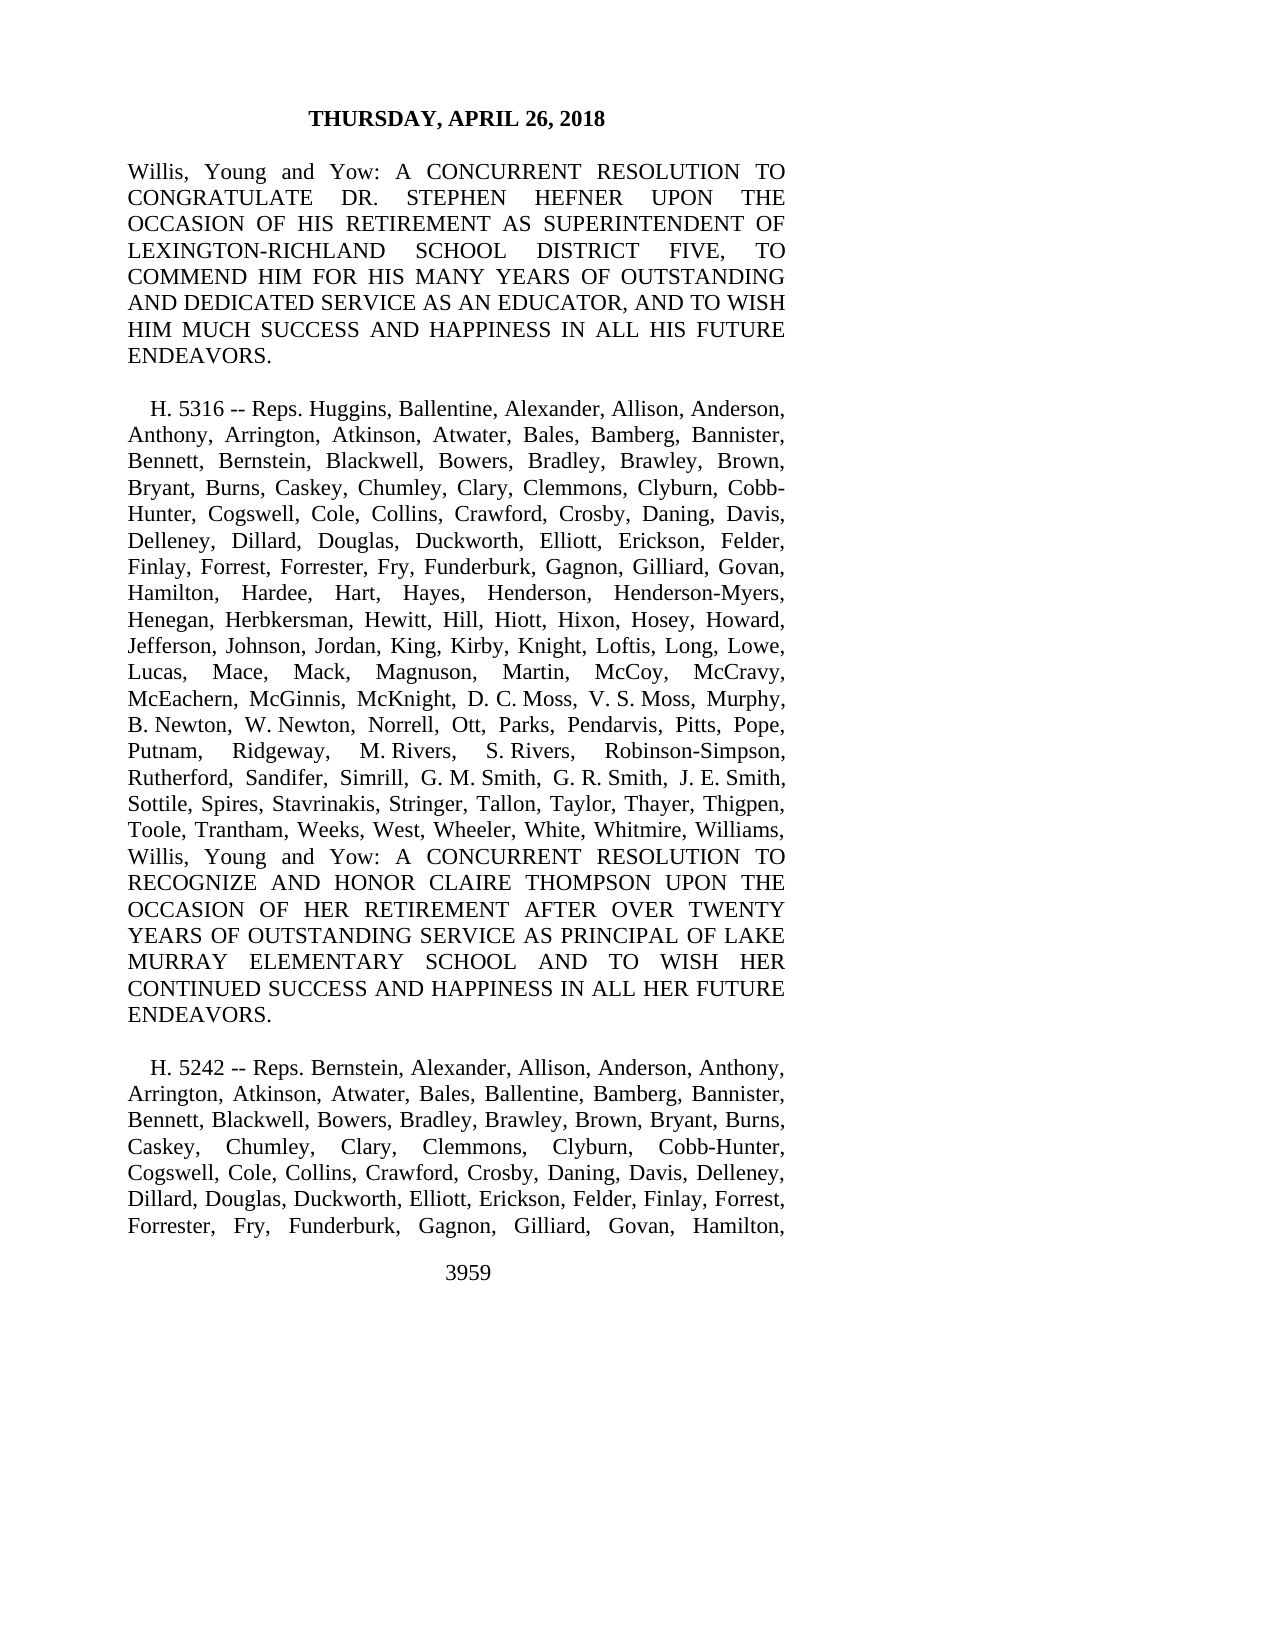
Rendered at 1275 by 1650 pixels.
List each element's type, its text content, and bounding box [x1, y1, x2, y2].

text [127, 1054, 786, 1238]
text H. 5316 -- Reps. Huggins, Ballentine, Alexander, Allison, Anderson, Anthony, Arrington, Atkinson, Atwater, Bales, Bamberg, Bannister, Bennett, Bernstein, Blackwell, Bowers, Bradley, Brawley, Brown, Bryant, Burns, Caskey, Chumley, Clary, Clemmons, Clyburn, Cobb-Hunter, Cogswell, Cole, Collins, Crawford, Crosby, Daning, Davis, Delleney, Dillard, Douglas, Duckworth, Elliott, Erickson, Felder, Finlay, Forrest, Forrester, Fry, Funderburk, Gagnon, Gilliard, Govan, Hamilton, Hardee, Hart, Hayes, Henderson, Henderson-Myers, Henegan, Herbkersman, Hewitt, Hill, Hiott, Hixon, Hosey, Howard, Jefferson, Johnson, Jordan, King, Kirby, Knight, Loftis, Long, Lowe, Lucas, Mace, Mack, Magnuson, Martin, McCoy, McCravy, McEachern, McGinnis, McKnight, D. C. Moss, V. S. Moss, Murphy, B. Newton, W. Newton, Norrell, Ott, Parks, Pendarvis, Pitts, Pope, Putnam, Ridgeway, M. Rivers, S. Rivers, Robinson-Simpson, Rutherford, Sandifer, Simrill, G. M. Smith, G. R. Smith, J. E. Smith, Sottile, Spires, Stavrinakis, Stringer, Tallon, Taylor, Thayer, Thigpen, Toole, Trantham, Weeks, West, Wheeler, White, Whitmire, Williams, Willis, Young and Yow: A CONCURRENT RESOLUTION TO RECOGNIZE AND HONOR CLAIRE THOMPSON UPON THE OCCASION OF HER RETIREMENT AFTER OVER TWENTY YEARS OF OUTSTANDING SERVICE AS PRINCIPAL OF LAKE MURRAY ELEMENTARY SCHOOL AND TO WISH HER CONTINUED SUCCESS AND HAPPINESS IN ALL HER FUTURE ENDEAVORS. [127, 395, 786, 1027]
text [127, 158, 786, 368]
